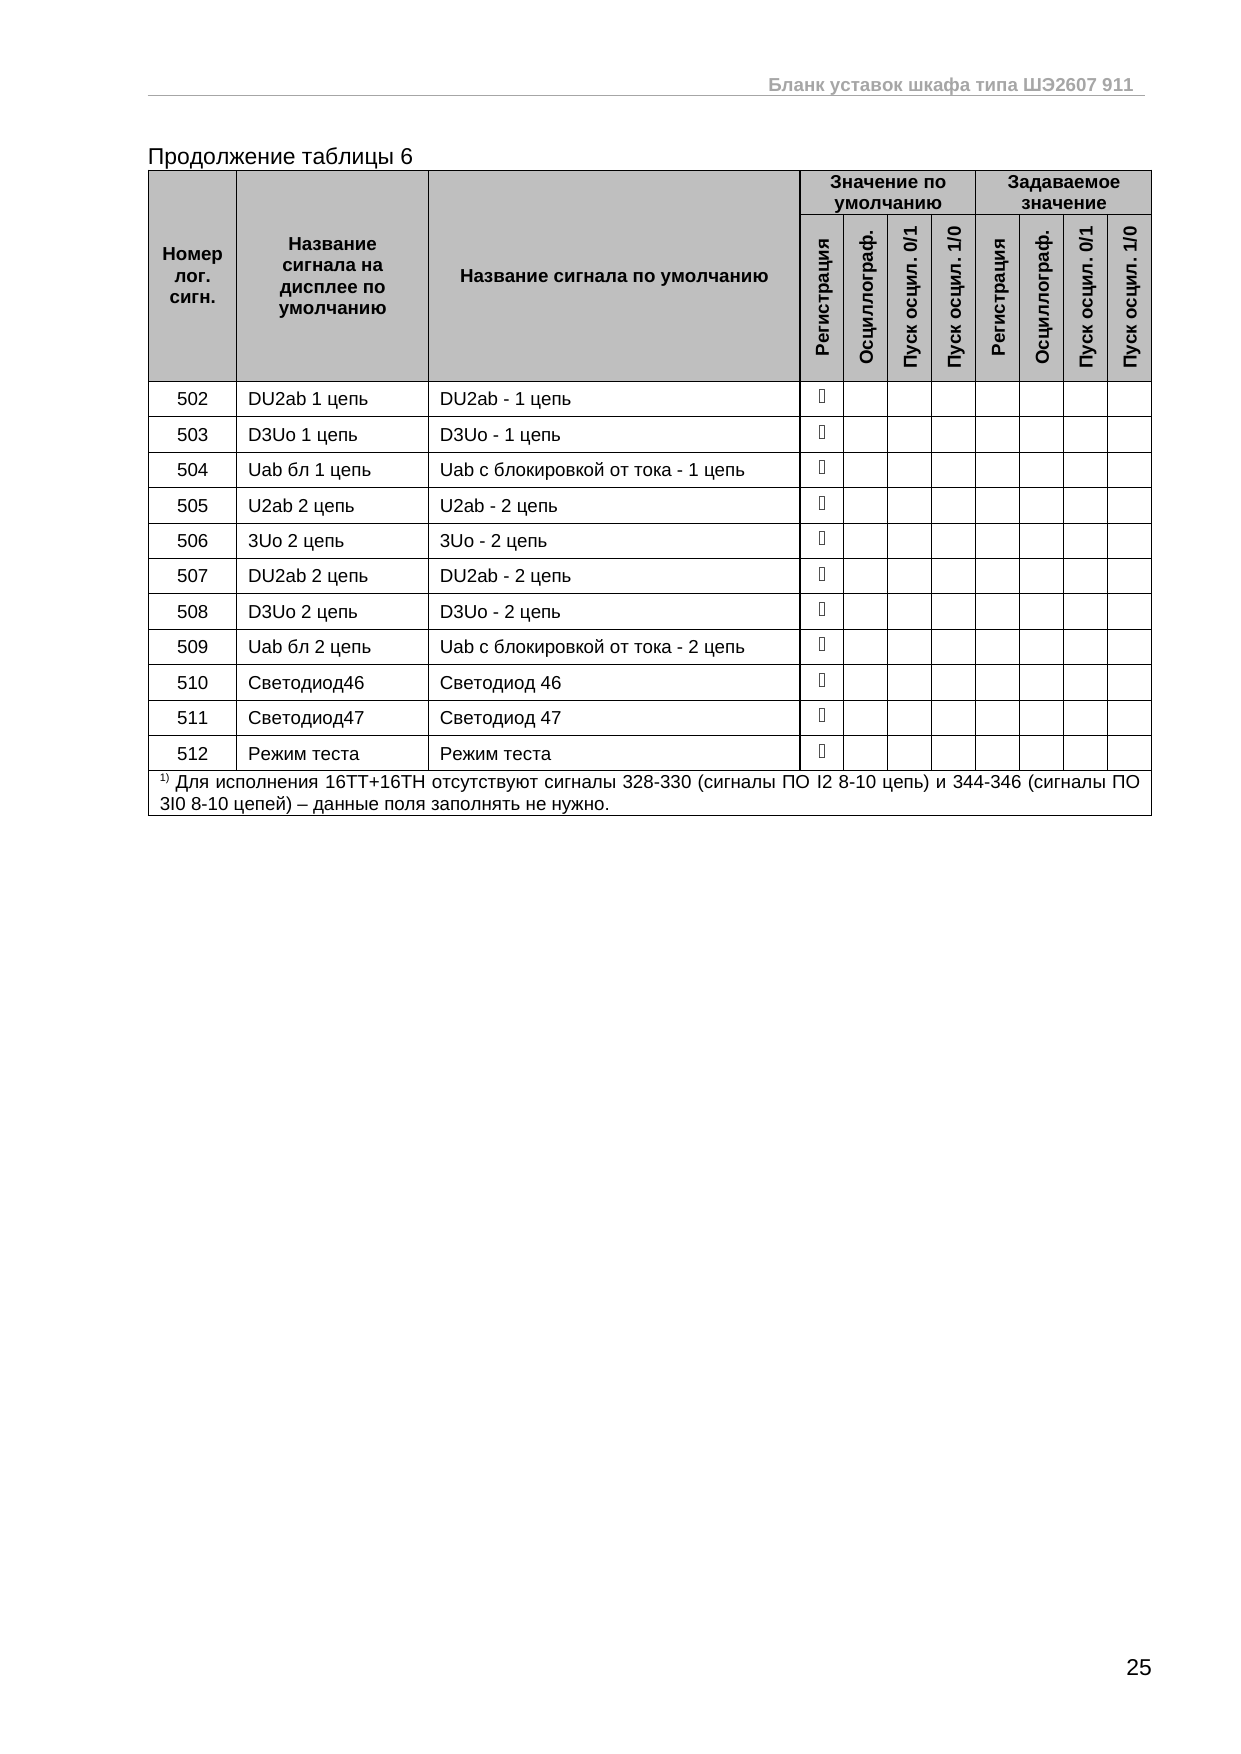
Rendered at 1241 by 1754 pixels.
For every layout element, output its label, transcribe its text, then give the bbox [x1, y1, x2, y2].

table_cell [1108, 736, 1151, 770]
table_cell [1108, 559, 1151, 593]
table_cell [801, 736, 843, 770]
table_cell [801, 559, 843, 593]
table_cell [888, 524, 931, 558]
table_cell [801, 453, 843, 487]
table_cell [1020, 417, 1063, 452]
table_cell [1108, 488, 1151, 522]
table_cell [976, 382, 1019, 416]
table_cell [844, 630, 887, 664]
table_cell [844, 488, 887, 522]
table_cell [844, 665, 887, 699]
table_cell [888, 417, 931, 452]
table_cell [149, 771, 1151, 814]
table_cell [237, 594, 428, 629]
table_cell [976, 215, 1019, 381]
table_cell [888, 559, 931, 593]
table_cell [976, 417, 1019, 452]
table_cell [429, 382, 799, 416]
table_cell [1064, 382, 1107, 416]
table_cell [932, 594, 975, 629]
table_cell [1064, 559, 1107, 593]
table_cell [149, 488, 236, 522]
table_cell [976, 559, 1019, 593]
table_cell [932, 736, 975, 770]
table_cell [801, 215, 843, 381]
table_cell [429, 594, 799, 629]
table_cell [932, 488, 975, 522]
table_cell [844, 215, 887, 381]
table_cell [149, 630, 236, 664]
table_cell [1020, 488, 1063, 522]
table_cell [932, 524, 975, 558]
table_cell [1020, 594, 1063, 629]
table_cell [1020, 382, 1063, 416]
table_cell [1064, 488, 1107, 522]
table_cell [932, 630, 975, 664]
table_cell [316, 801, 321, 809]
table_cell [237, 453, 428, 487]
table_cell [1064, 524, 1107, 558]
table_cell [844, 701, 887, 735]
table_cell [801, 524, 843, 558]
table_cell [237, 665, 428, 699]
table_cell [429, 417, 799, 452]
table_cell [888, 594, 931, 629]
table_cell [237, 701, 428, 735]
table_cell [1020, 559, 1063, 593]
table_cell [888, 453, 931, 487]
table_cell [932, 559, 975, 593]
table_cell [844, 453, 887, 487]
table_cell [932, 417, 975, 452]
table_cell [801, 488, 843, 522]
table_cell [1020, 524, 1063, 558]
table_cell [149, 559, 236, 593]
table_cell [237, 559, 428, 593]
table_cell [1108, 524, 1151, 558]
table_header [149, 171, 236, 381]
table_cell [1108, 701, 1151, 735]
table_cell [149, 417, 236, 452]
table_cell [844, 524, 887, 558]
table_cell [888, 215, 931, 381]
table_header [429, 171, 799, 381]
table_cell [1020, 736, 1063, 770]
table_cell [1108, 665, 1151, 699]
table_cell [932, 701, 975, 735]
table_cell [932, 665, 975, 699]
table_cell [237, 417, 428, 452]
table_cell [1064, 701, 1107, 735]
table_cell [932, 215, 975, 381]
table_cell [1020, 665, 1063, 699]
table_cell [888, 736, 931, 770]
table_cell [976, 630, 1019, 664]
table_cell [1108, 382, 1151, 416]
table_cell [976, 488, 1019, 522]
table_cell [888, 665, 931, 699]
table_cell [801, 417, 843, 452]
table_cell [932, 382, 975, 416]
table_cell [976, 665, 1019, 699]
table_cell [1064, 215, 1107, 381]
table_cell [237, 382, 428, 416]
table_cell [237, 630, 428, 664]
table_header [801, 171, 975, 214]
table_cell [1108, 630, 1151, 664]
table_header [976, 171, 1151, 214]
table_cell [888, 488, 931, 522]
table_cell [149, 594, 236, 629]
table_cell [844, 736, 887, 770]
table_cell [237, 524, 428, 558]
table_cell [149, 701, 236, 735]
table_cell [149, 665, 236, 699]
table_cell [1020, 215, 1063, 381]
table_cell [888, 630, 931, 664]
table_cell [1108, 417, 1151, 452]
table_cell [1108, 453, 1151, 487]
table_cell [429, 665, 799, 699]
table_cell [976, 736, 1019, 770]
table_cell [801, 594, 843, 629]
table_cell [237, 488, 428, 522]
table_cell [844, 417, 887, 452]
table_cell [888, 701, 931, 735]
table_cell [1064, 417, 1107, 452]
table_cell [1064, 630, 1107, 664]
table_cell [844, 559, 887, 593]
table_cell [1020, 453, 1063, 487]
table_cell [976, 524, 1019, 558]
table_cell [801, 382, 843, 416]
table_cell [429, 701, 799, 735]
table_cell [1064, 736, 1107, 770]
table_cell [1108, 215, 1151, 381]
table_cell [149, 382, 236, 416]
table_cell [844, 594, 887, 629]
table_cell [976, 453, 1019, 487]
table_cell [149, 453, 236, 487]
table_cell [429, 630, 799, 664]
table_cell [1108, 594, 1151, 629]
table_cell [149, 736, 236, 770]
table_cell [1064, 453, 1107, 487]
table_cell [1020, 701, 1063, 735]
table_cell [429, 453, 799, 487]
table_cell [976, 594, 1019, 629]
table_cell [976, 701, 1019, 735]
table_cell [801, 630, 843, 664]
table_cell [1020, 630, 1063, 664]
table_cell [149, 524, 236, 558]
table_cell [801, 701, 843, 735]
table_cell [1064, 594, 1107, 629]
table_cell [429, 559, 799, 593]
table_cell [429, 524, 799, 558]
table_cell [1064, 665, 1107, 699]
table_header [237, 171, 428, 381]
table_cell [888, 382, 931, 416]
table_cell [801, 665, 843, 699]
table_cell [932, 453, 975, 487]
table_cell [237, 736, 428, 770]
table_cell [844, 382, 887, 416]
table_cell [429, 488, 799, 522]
text Продолжение таблицы 6 [148, 143, 1152, 169]
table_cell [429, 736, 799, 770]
